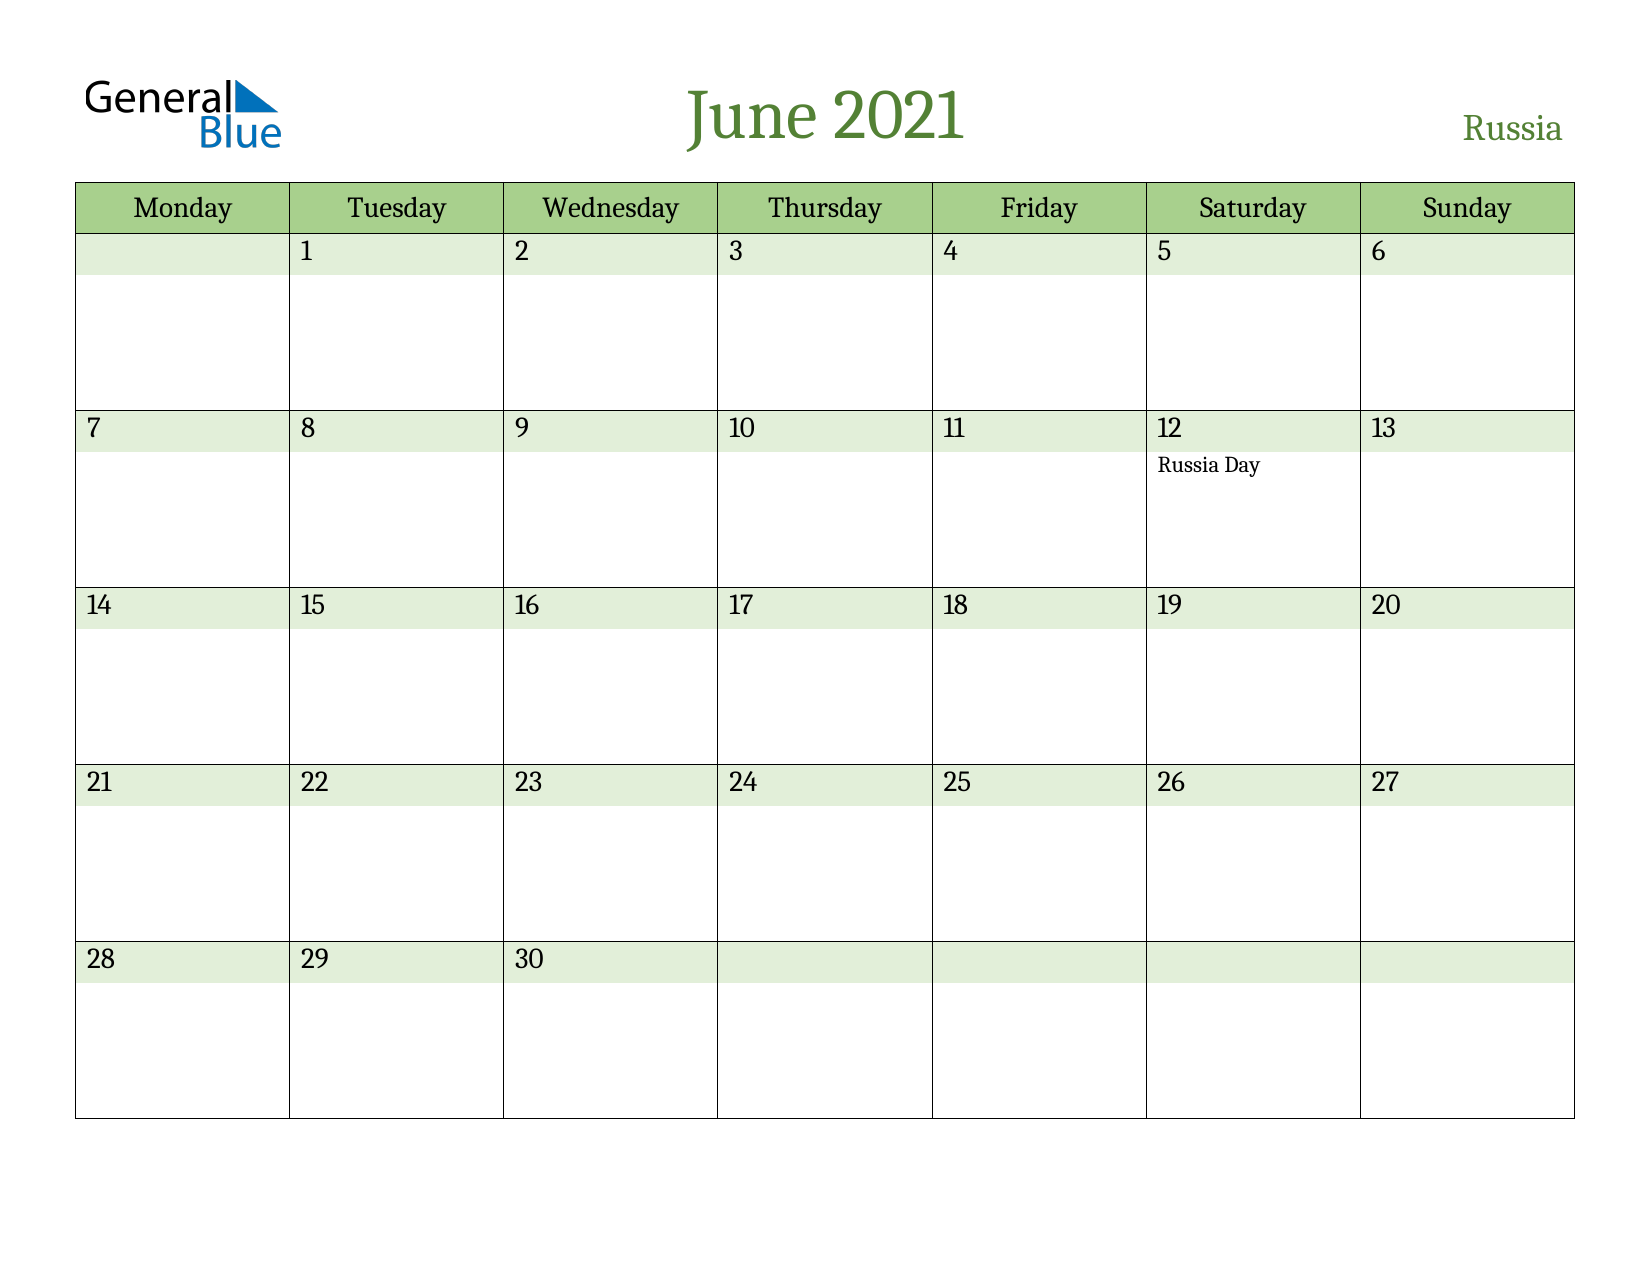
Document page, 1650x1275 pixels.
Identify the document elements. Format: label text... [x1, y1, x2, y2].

table_cell Tuesday [290, 183, 503, 233]
table_cell 20 [1361, 588, 1574, 629]
table_cell 23 [504, 765, 717, 806]
table_cell [290, 275, 503, 410]
table_cell [76, 452, 289, 587]
table_cell 29 [290, 942, 503, 983]
table_cell [76, 234, 289, 275]
table_cell 26 [1147, 765, 1360, 806]
table_cell 5 [1147, 234, 1360, 275]
table_cell [718, 629, 932, 764]
table_cell 6 [1361, 234, 1574, 275]
table_cell 21 [76, 765, 289, 806]
table_cell Monday [76, 183, 289, 233]
table_cell 16 [504, 588, 717, 629]
picture [86, 80, 281, 148]
table_cell Saturday [1147, 183, 1360, 233]
table_cell 13 [1361, 411, 1574, 452]
table_cell Thursday [718, 183, 932, 233]
table_cell 30 [504, 942, 717, 983]
table_cell 27 [1361, 765, 1574, 806]
table_cell Friday [933, 183, 1146, 233]
table_header [76, 75, 503, 182]
table_cell 4 [933, 234, 1146, 275]
table_cell [1361, 452, 1574, 587]
table_cell 11 [933, 411, 1146, 452]
table_header Russia [1146, 75, 1574, 182]
table_cell 10 [718, 411, 932, 452]
table_cell [933, 452, 1146, 587]
table_cell 22 [290, 765, 503, 806]
table_cell 7 [76, 411, 289, 452]
table_cell 15 [290, 588, 503, 629]
table_cell [1361, 983, 1574, 1118]
table_cell [290, 629, 503, 764]
table_cell [1361, 629, 1574, 764]
table_cell 25 [933, 765, 1146, 806]
table_cell [504, 275, 717, 410]
table_cell [718, 806, 932, 941]
table_cell 1 [290, 234, 503, 275]
table_cell [76, 275, 289, 410]
table_cell 8 [290, 411, 503, 452]
table_cell [290, 452, 503, 587]
table_cell [1361, 806, 1574, 941]
table_cell Wednesday [504, 183, 717, 233]
table_cell 14 [76, 588, 289, 629]
table_cell [76, 983, 289, 1118]
table_cell [290, 983, 503, 1118]
table_cell 12 [1147, 411, 1360, 452]
table_cell 19 [1147, 588, 1360, 629]
table_cell [1147, 806, 1360, 941]
table_cell [718, 452, 932, 587]
table_cell [1361, 942, 1574, 983]
table_cell [1147, 275, 1360, 410]
table_cell [718, 983, 932, 1118]
table_cell [76, 806, 289, 941]
table_cell [933, 983, 1146, 1118]
table_cell 3 [718, 234, 932, 275]
table_cell [1147, 629, 1360, 764]
table_cell [1147, 942, 1360, 983]
table_cell [1147, 983, 1360, 1118]
table_cell [933, 629, 1146, 764]
table_cell [504, 452, 717, 587]
table_cell [718, 942, 932, 983]
table_cell 17 [718, 588, 932, 629]
table_cell [504, 629, 717, 764]
table_cell 24 [718, 765, 932, 806]
table_cell [504, 983, 717, 1118]
table_cell Sunday [1361, 183, 1574, 233]
table_cell 2 [504, 234, 717, 275]
table_cell [1361, 275, 1574, 410]
table_cell [718, 275, 932, 410]
table_header June 2021 [504, 75, 1146, 182]
table_cell [933, 806, 1146, 941]
table_cell 28 [76, 942, 289, 983]
table_cell [933, 275, 1146, 410]
table_cell Russia Day [1147, 452, 1360, 587]
table_cell [933, 942, 1146, 983]
table_cell 18 [933, 588, 1146, 629]
table_cell 9 [504, 411, 717, 452]
table_cell [290, 806, 503, 941]
table_cell [504, 806, 717, 941]
table_cell [76, 629, 289, 764]
